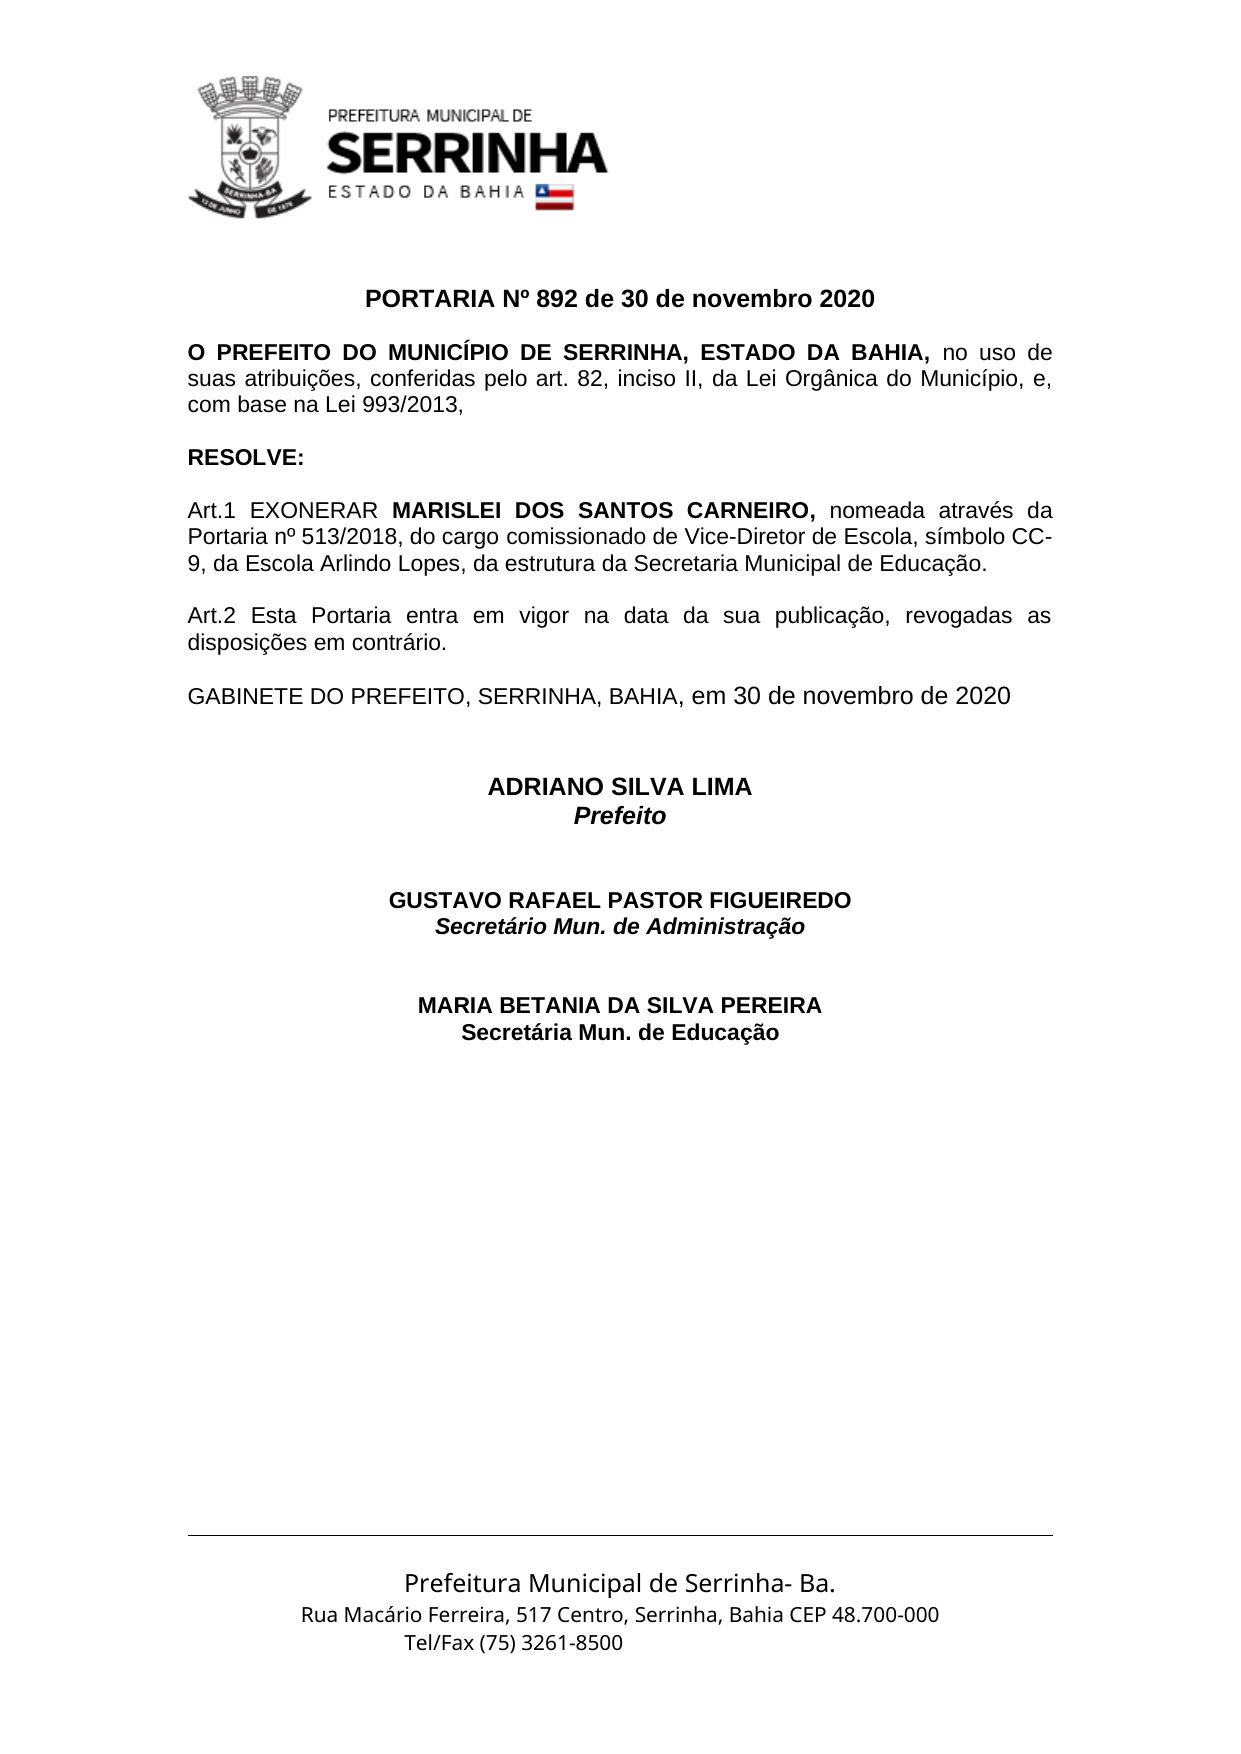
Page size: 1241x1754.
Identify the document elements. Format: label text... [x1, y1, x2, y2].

text RESOLVE: [187, 444, 1053, 471]
text GABINETE DO PREFEITO, SERRINHA, BAHIA, em 30 de novembro de 2020 [187, 681, 1053, 710]
text GUSTAVO RAFAEL PASTOR FIGUEIREDO [187, 887, 1053, 913]
picture [187, 73, 609, 222]
text Secretária Mun. de Educação [187, 1019, 1053, 1045]
text Secretário Mun. de Administração [187, 913, 1053, 939]
text Art.2 Esta Portaria entra em vigor na data da sua publicação, revogadas as disposições em contrário. [187, 602, 1053, 655]
text ADRIANO SILVA LIMA [187, 772, 1053, 801]
text Art.1 EXONERAR MARISLEI DOS SANTOS CARNEIRO, nomeada através da Portaria nº 513/2018, do cargo comissionado de Vice-Diretor de Escola, símbolo CC-9, da Escola Arlindo Lopes, da estrutura da Secretaria Municipal de Educação. [187, 497, 1053, 576]
text PORTARIA Nº 892 de 30 de novembro 2020 [187, 284, 1053, 312]
text Prefeito [187, 801, 1053, 829]
text O PREFEITO DO MUNICÍPIO DE SERRINHA, ESTADO DA BAHIA, no uso de suas atribuições, conferidas pelo art. 82, inciso II, da Lei Orgânica do Município, e, com base na Lei 993/2013, [187, 339, 1053, 418]
text MARIA BETANIA DA SILVA PEREIRA [187, 992, 1053, 1019]
